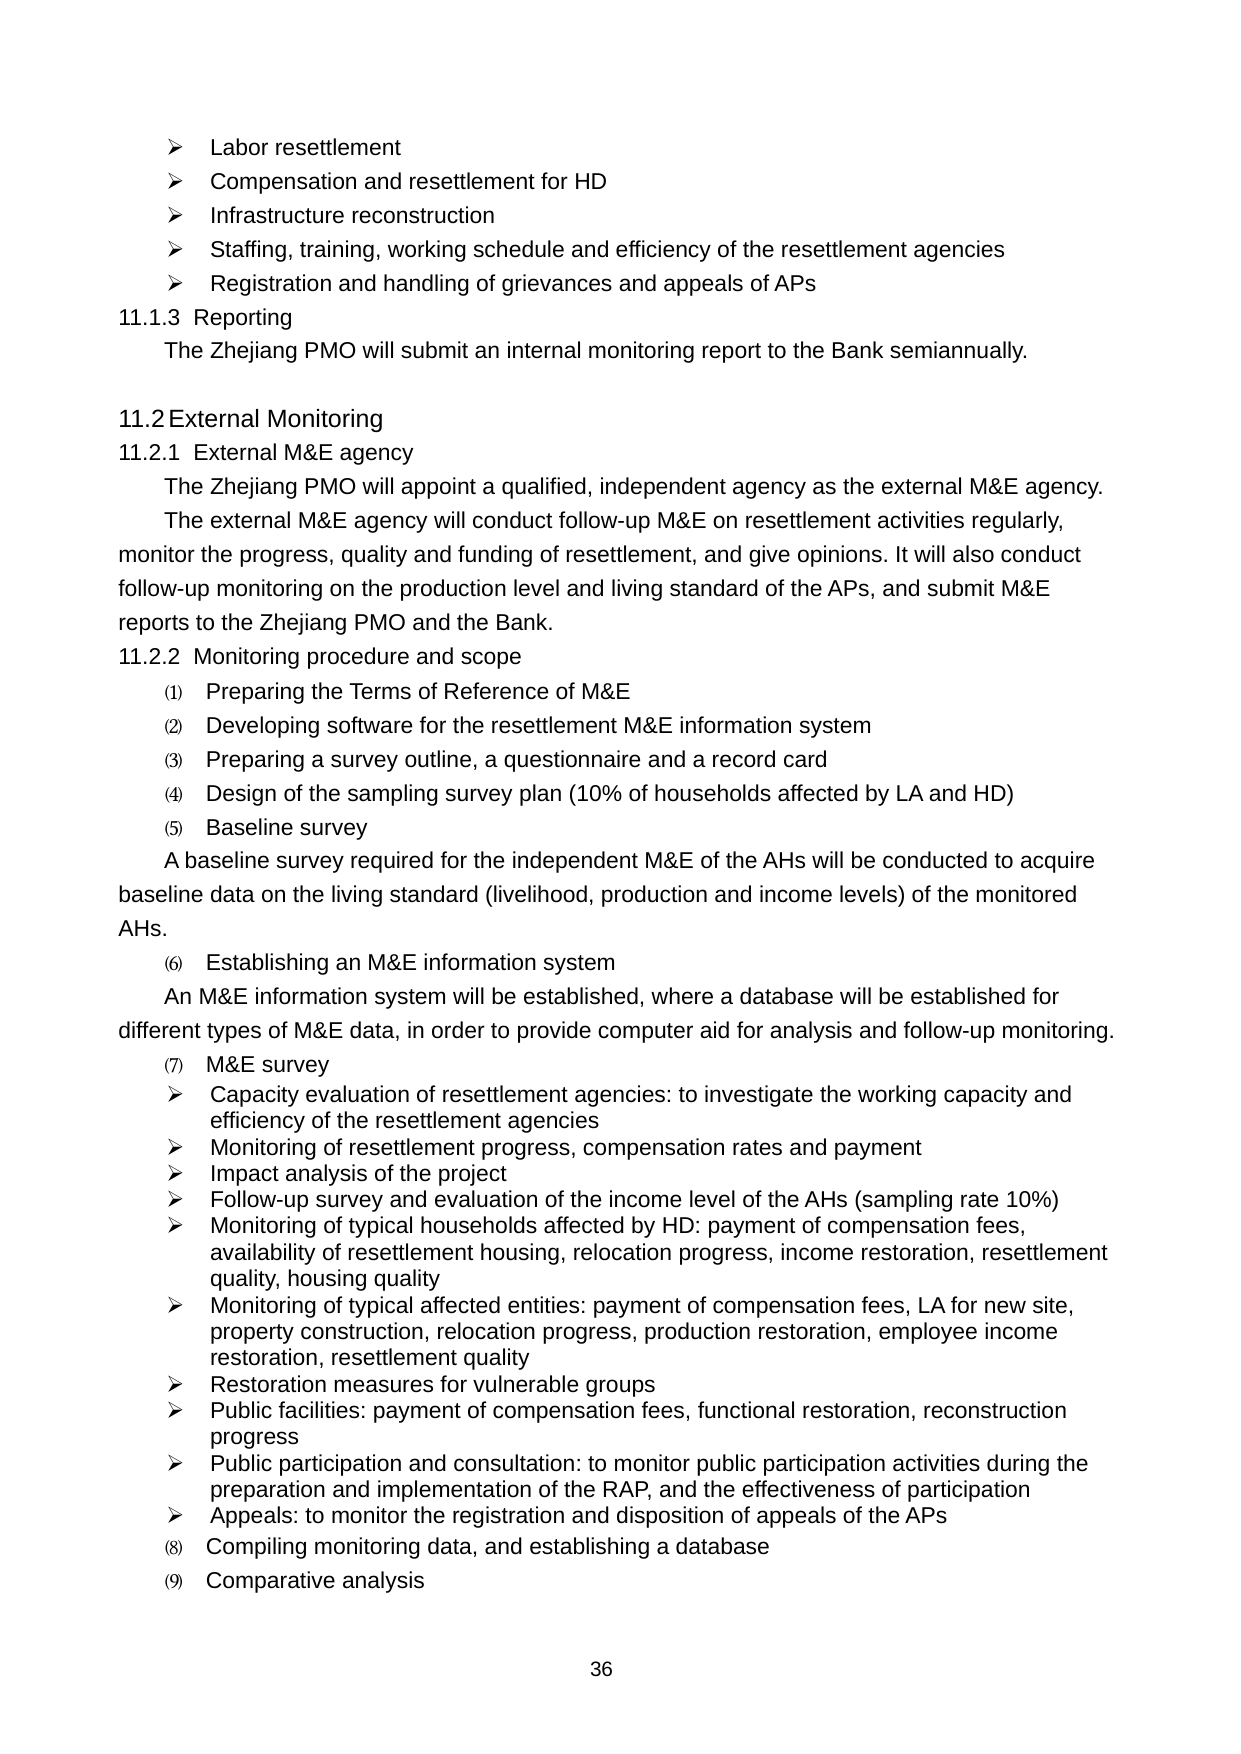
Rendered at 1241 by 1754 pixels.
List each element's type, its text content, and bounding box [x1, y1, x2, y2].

text ⑺ M&E survey [118, 1047, 1122, 1081]
text ⑵ Developing software for the resettlement M&E information system [118, 707, 1122, 741]
list Compensation and resettlement for HD [166, 164, 1122, 198]
text An M&E information system will be established, where a database will be established for different types of M&E data, in order to provide computer aid for analysis and follow-up monitoring. [118, 979, 1122, 1047]
list Labor resettlement [166, 130, 1122, 164]
list Monitoring of typical households affected by HD: payment of compensation fees, availability of resettlement housing, relocation progress, income restoration, resettlement quality, housing quality [166, 1212, 1122, 1292]
list Public participation and consultation: to monitor public participation activities during the preparation and implementation of the RAP, and the effectiveness of participation [166, 1450, 1122, 1502]
list Staffing, training, working schedule and efficiency of the resettlement agencies [166, 232, 1122, 266]
text ⑹ Establishing an M&E information system [118, 945, 1122, 979]
subtitle External Monitoring [118, 402, 1122, 436]
list Monitoring of typical affected entities: payment of compensation fees, LA for new site, property construction, relocation progress, production restoration, employee income restoration, resettlement quality [166, 1292, 1122, 1371]
list Impact analysis of the project [166, 1160, 1122, 1186]
text ⑴ Preparing the Terms of Reference of M&E [118, 673, 1122, 707]
list Capacity evaluation of resettlement agencies: to investigate the working capacity and efficiency of the resettlement agencies [166, 1081, 1122, 1133]
list Public facilities: payment of compensation fees, functional restoration, reconstruction progress [166, 1397, 1122, 1450]
text ⑶ Preparing a survey outline, a questionnaire and a record card [118, 741, 1122, 775]
list Infrastructure reconstruction [166, 198, 1122, 232]
list Follow-up survey and evaluation of the income level of the AHs (sampling rate 10%) [166, 1186, 1122, 1212]
subtitle External M&E agency [118, 436, 1122, 469]
subtitle Reporting [118, 300, 1122, 334]
text ⑷ Design of the sampling survey plan (10% of households affected by LA and HD) [118, 775, 1122, 809]
list Appeals: to monitor the registration and disposition of appeals of the APs [166, 1502, 1122, 1529]
text A baseline survey required for the independent M&E of the AHs will be conducted to acquire baseline data on the living standard (livelihood, production and income levels) of the monitored AHs. [118, 843, 1122, 945]
text The Zhejiang PMO will appoint a qualified, independent agency as the external M&E agency. [118, 469, 1122, 503]
text ⑸ Baseline survey [118, 809, 1122, 843]
list Restoration measures for vulnerable groups [166, 1371, 1122, 1397]
list Monitoring of resettlement progress, compensation rates and payment [166, 1133, 1122, 1160]
text The Zhejiang PMO will submit an internal monitoring report to the Bank semiannually. [118, 334, 1122, 368]
subtitle Monitoring procedure and scope [118, 639, 1122, 673]
list Registration and handling of grievances and appeals of APs [166, 266, 1122, 300]
text The external M&E agency will conduct follow-up M&E on resettlement activities regularly, monitor the progress, quality and funding of resettlement, and give opinions. It will also conduct follow-up monitoring on the production level and living standard of the APs, and submit M&E reports to the Zhejiang PMO and the Bank. [118, 503, 1122, 639]
text ⑻ Compiling monitoring data, and establishing a database [118, 1529, 1122, 1563]
text ⑼ Comparative analysis [118, 1563, 1122, 1597]
